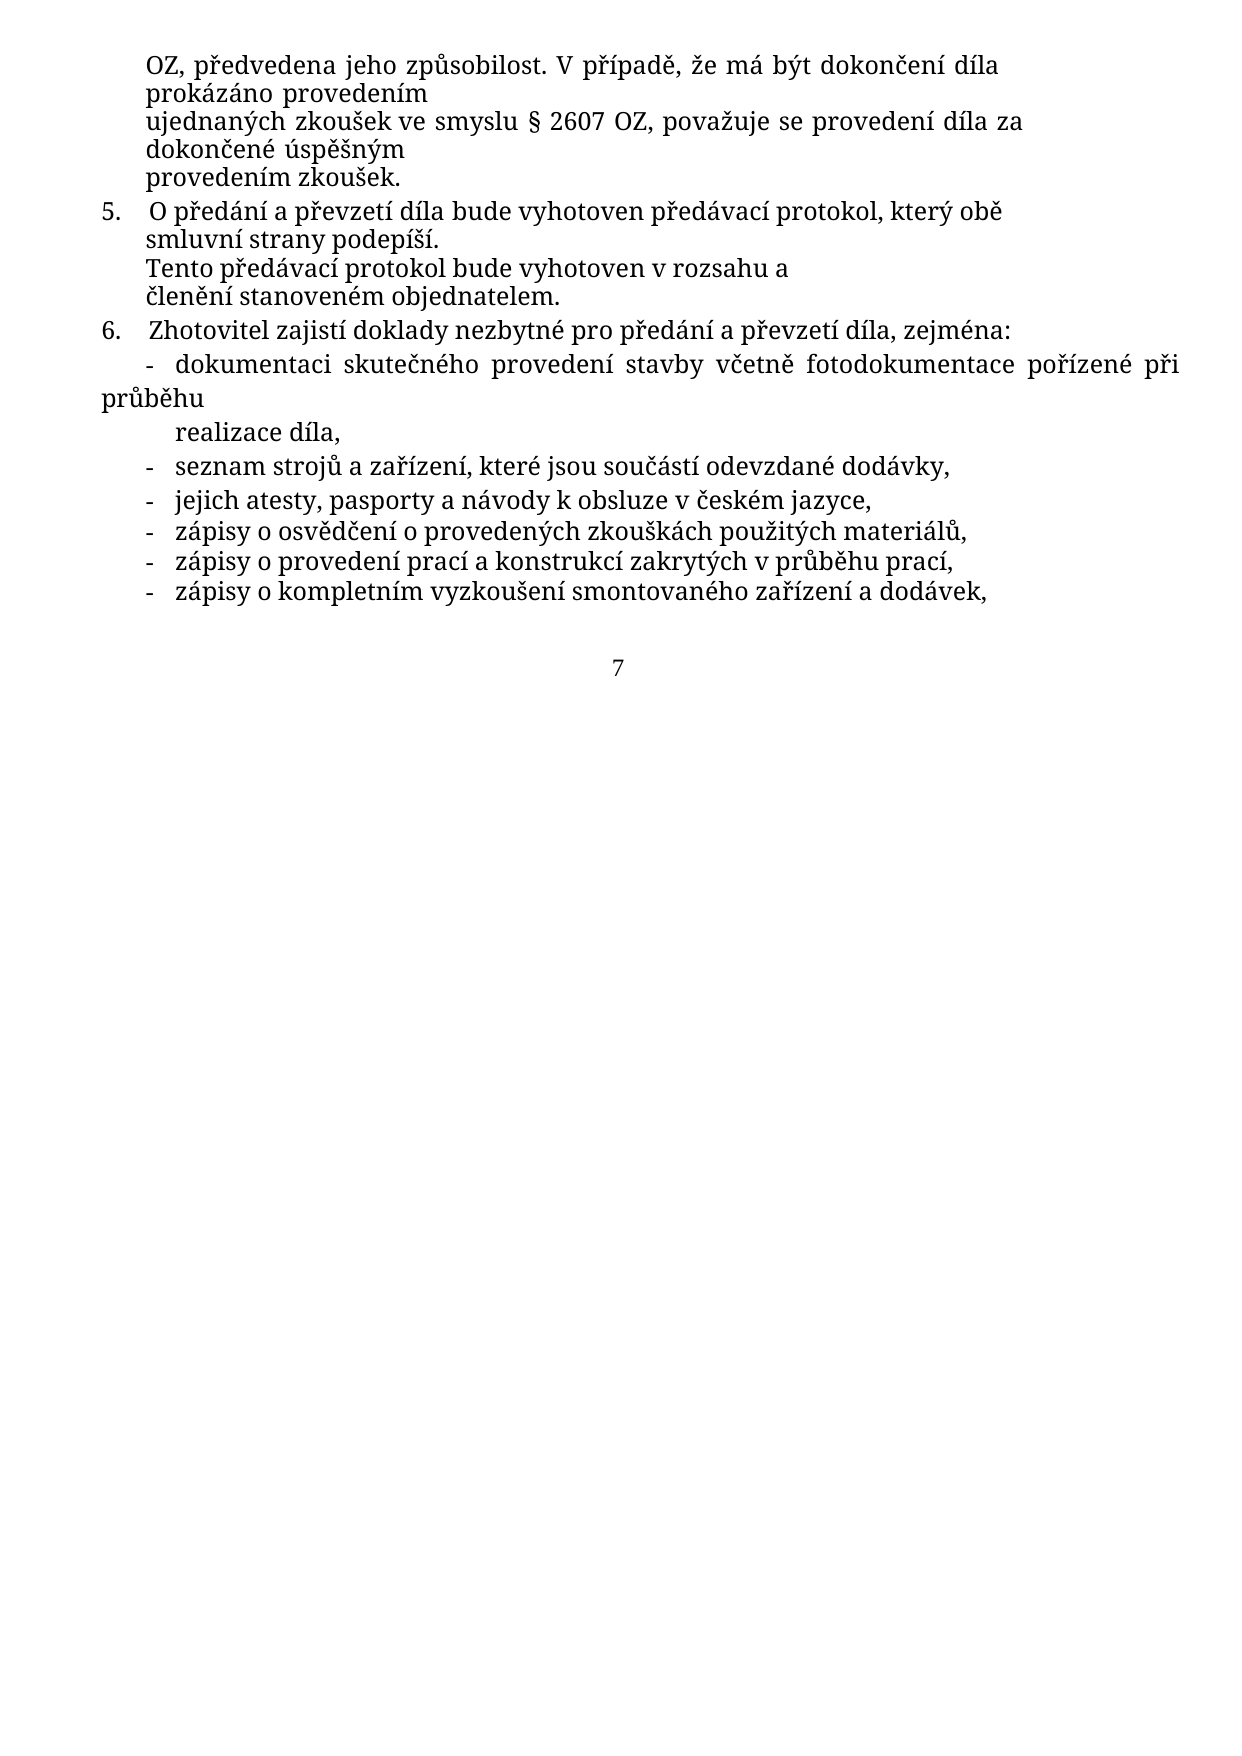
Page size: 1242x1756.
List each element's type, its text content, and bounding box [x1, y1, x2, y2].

text -zápisy o osvědčení o provedených zkouškách použitých materiálů, -zápisy o provedení pracía konstrukcí zakrytých v průběhu prací, -zápisy o kompletním vyzkoušení smontovaného zařízení a dodávek, [145, 517, 1101, 607]
text 5.O předání a převzetídílabude vyhotoven předávací protokol, který obě smluvní strany podepíší. Tentopředávacíprotokol bude vyhotovenvrozsahu a členěnístanovenémobjednatelem. [101, 198, 1101, 311]
text -seznam strojů a zařízení, které jsou součástí odevzdané dodávky, [101, 448, 1189, 483]
text OZ, předvedena jeho způsobilost. V případě, že má být dokončení díla prokázáno provedením ujednaných zkoušek ve smyslu § 2607 OZ, považuje se provedení díla za dokončené úspěšným provedením zkoušek. [145, 52, 1101, 192]
text 7 [612, 653, 1189, 682]
text realizace díla, [101, 414, 1189, 448]
text -dokumentaci skutečného provedení stavbyvčetně fotodokumentace pořízené při průběhu [101, 346, 1189, 414]
text 6.Zhotovitel zajistí doklady nezbytné propředání a převzetí díla, zejména: [101, 312, 1189, 346]
text - jejich atesty, pasporty a návody k obsluze včeském jazyce, [101, 483, 1189, 517]
